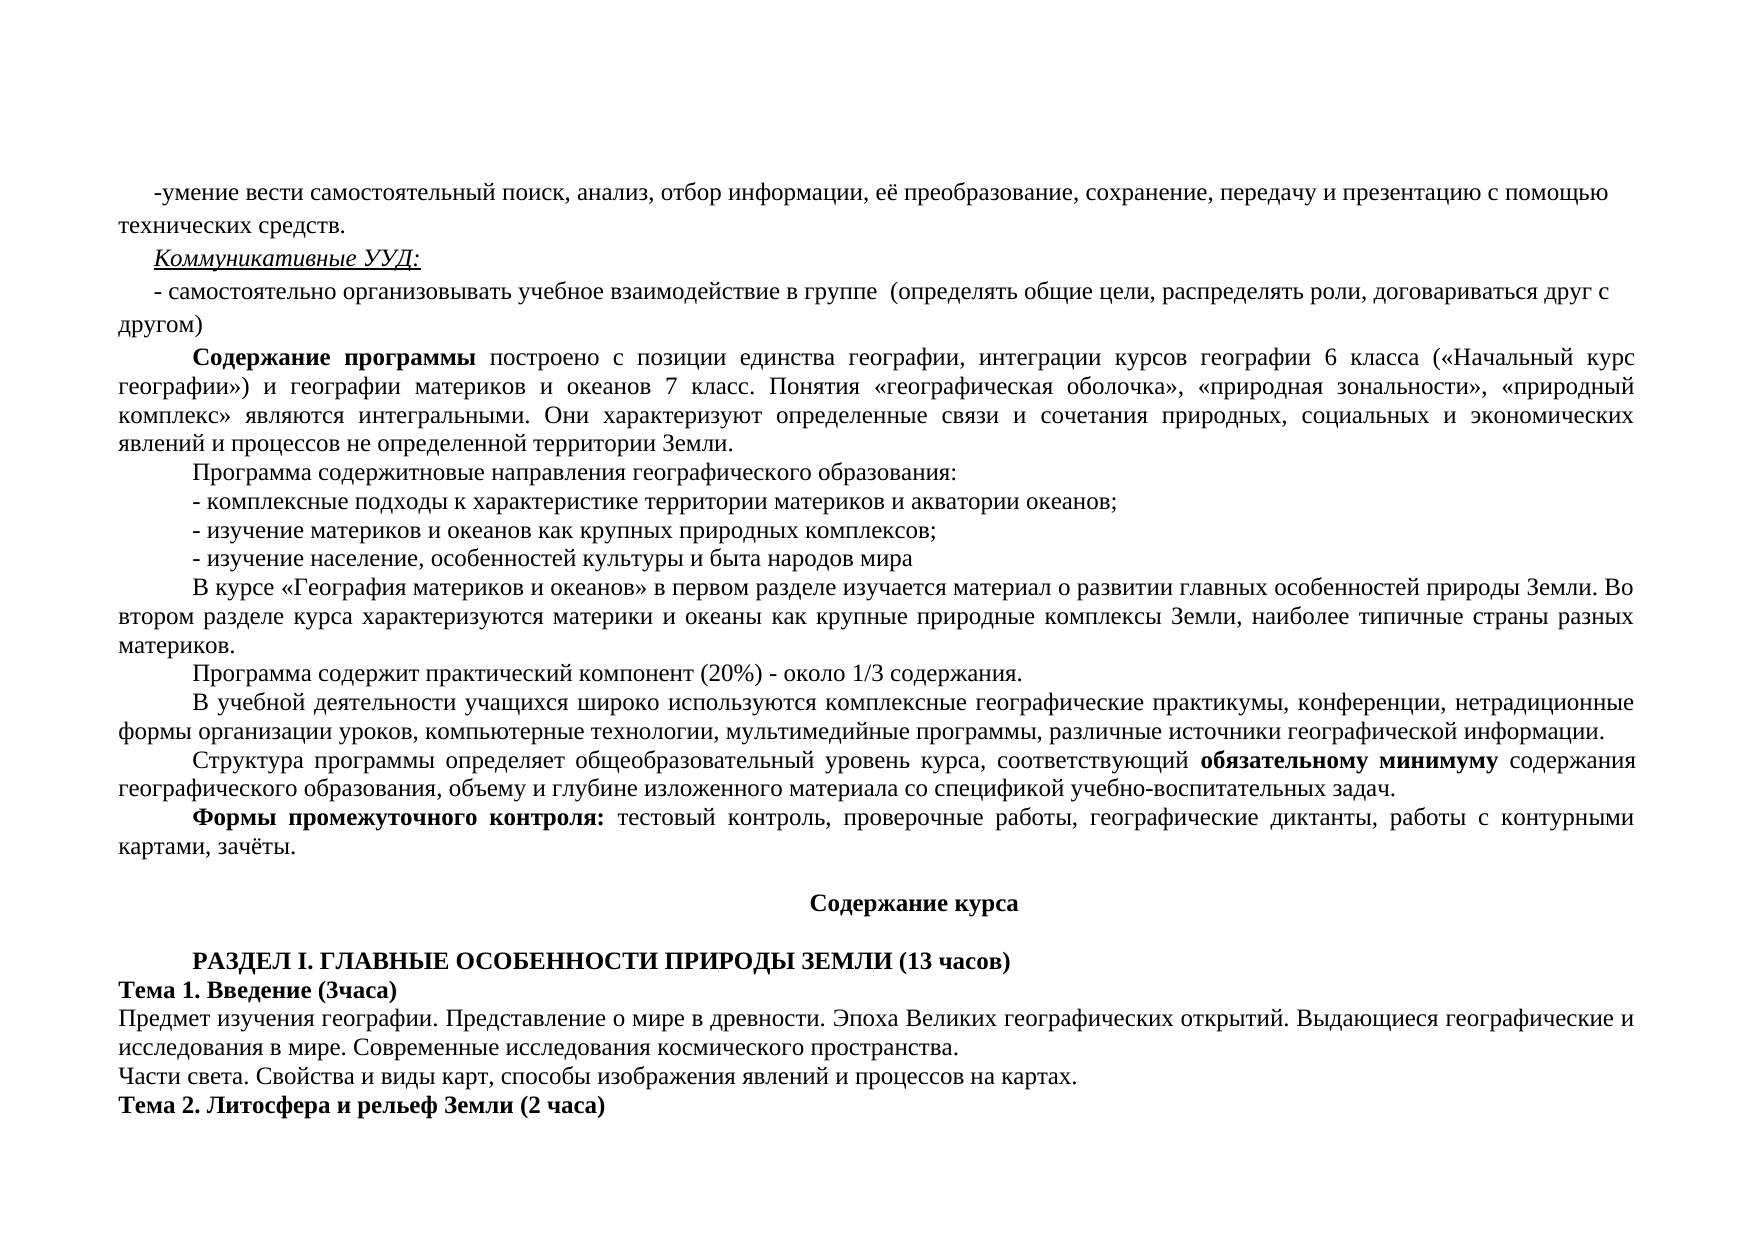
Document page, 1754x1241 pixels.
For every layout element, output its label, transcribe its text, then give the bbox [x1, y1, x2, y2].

text Программа содержит практический компонент (20%) - около 1/3 содержания. [118, 658, 1636, 687]
text - комплексные подходы к характеристике территории материков и акватории океанов; [118, 486, 1636, 515]
text -умение вести самостоятельный поиск, анализ, отбор информации, её преобразование, сохранение, передачу и презентацию с помощью технических средств. [118, 177, 1636, 239]
text Тема 1. Введение (3часа) [118, 975, 1636, 1003]
text В курсе «География материков и океанов» в первом разделе изучается материал о развитии главных особенностей природы Земли. Во втором разделе курса характеризуются материки и океаны как крупные природные комплексы Земли, наиболее типичные страны разных материков. [118, 572, 1636, 658]
text РАЗДЕЛ I. ГЛАВНЫЕ ОСОБЕННОСТИ ПРИРОДЫ ЗЕМЛИ (13 часов) [118, 946, 1636, 975]
text Структура программы определяет общеобразовательный уровень курса, соответствующий обязательному минимуму содержания географического образования, объему и глубине изложенного материала со спецификой учебно-воспитательных задач. [118, 745, 1636, 802]
text Тема 2. Литосфера и рельеф Земли (2 часа) [118, 1090, 1636, 1118]
text - изучение население, особенностей культуры и быта народов мира [118, 543, 1636, 572]
text - изучение материков и океанов как крупных природных комплексов; [118, 515, 1636, 543]
text - самостоятельно организовывать учебное взаимодействие в группе (определять общие цели, распределять роли, договариваться друг с другом) [118, 276, 1636, 338]
text Части света. Свойства и виды карт, способы изображения явлений и процессов на картах. [118, 1061, 1636, 1090]
text Программа содержитновые направления географического образования: [118, 457, 1636, 486]
text Формы промежуточного контроля: тестовый контроль, проверочные работы, географические диктанты, работы с контурными картами, зачёты. [118, 802, 1636, 860]
text В учебной деятельности учащихся широко используются комплексные географические практикумы, конференции, нетрадиционные формы организации уроков, компьютерные технологии, мультимедийные программы, различные источники географической информации. [118, 687, 1636, 745]
text Коммуникативные УУД: [118, 243, 1636, 272]
text Содержание программы построено с позиции единства географии, интеграции курсов географии 6 класса («Начальный курс географии») и географии материков и океанов 7 класс. Понятия «географическая оболочка», «природная зональности», «природный комплекс» являются интегральными. Они характеризуют определенные связи и сочетания природных, социальных и экономических явлений и процессов не определенной территории Земли. [118, 342, 1636, 457]
text Содержание курса [118, 888, 1636, 917]
text Предмет изучения географии. Представление о мире в древности. Эпоха Великих географических открытий. Выдающиеся географические и исследования в мире. Современные исследования космического пространства. [118, 1003, 1636, 1061]
